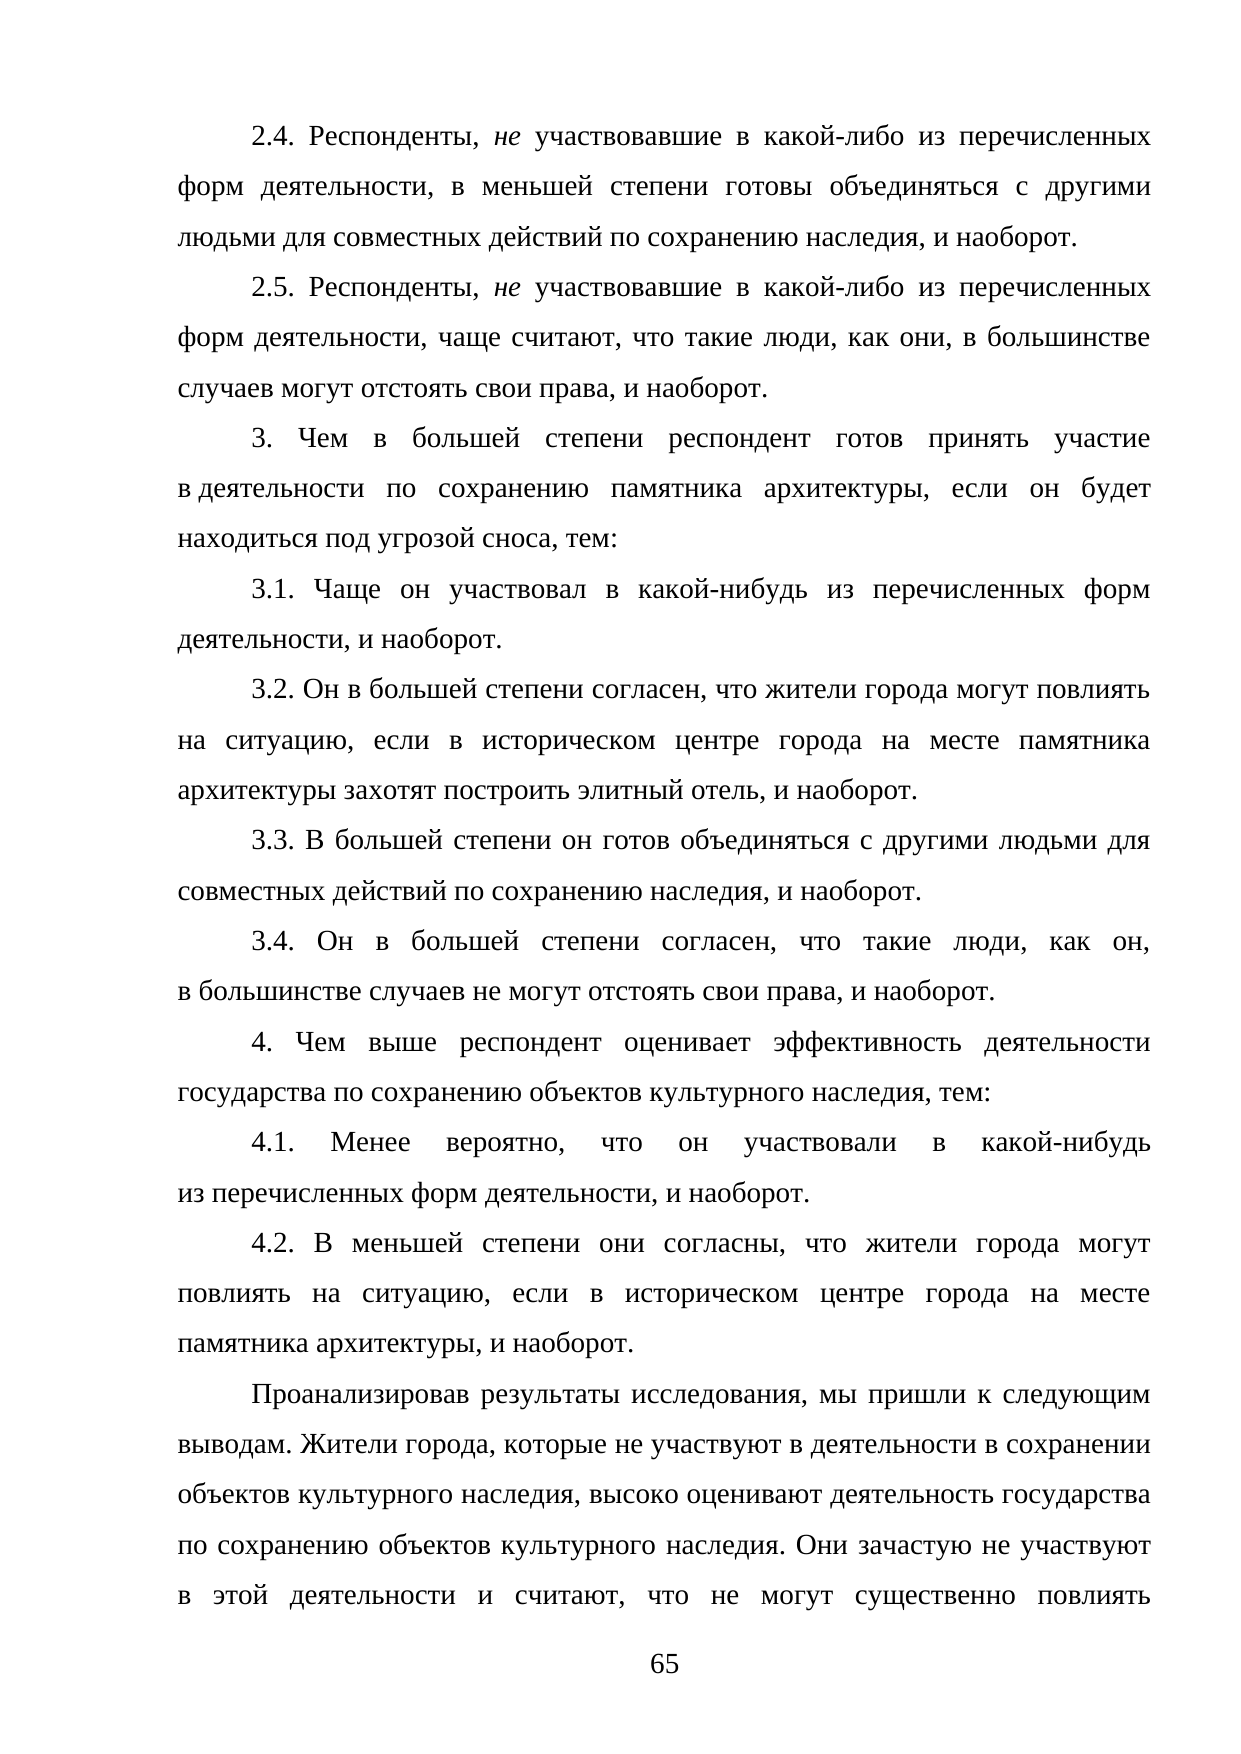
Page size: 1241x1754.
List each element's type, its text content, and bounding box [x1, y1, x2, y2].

text 2.4. Респонденты, не участвовавшие в какой-либо из перечисленных форм деятельности, в меньшей степени готовы объединяться с другими людьми для совместных действий по сохранению наследия, и наоборот. [177, 118, 1152, 252]
text 4.2. В меньшей степени они согласны, что жители города могут повлиять на ситуацию, если в историческом центре города на месте памятника архитектуры, и наоборот. [177, 1225, 1152, 1359]
text 4.1. Менее вероятно, что он участвовали в какой-нибудь из перечисленных форм деятельности, и наоборот. [177, 1124, 1152, 1208]
text 3.3. В большей степени он готов объединяться с другими людьми для совместных действий по сохранению наследия, и наоборот. [177, 822, 1152, 906]
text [177, 1376, 1152, 1611]
text 3. Чем в большей степени респондент готов принять участие в деятельности по сохранению памятника архитектуры, если он будет находиться под угрозой сноса, тем: [177, 420, 1152, 554]
text 2.5. Респонденты, не участвовавшие в какой-либо из перечисленных форм деятельности, чаще считают, что такие люди, как они, в большинстве случаев могут отстоять свои права, и наоборот. [177, 269, 1152, 403]
text 3.2. Он в большей степени согласен, что жители города могут повлиять на ситуацию, если в историческом центре города на месте памятника архитектуры захотят построить элитный отель, и наоборот. [177, 672, 1152, 806]
text 4. Чем выше респондент оценивает эффективность деятельности государства по сохранению объектов культурного наследия, тем: [177, 1024, 1152, 1108]
text 3.1. Чаще он участвовал в какой-нибудь из перечисленных форм деятельности, и наоборот. [177, 571, 1152, 655]
text 3.4. Он в большей степени согласен, что такие люди, как он, в большинстве случаев не могут отстоять свои права, и наоборот. [177, 923, 1152, 1007]
